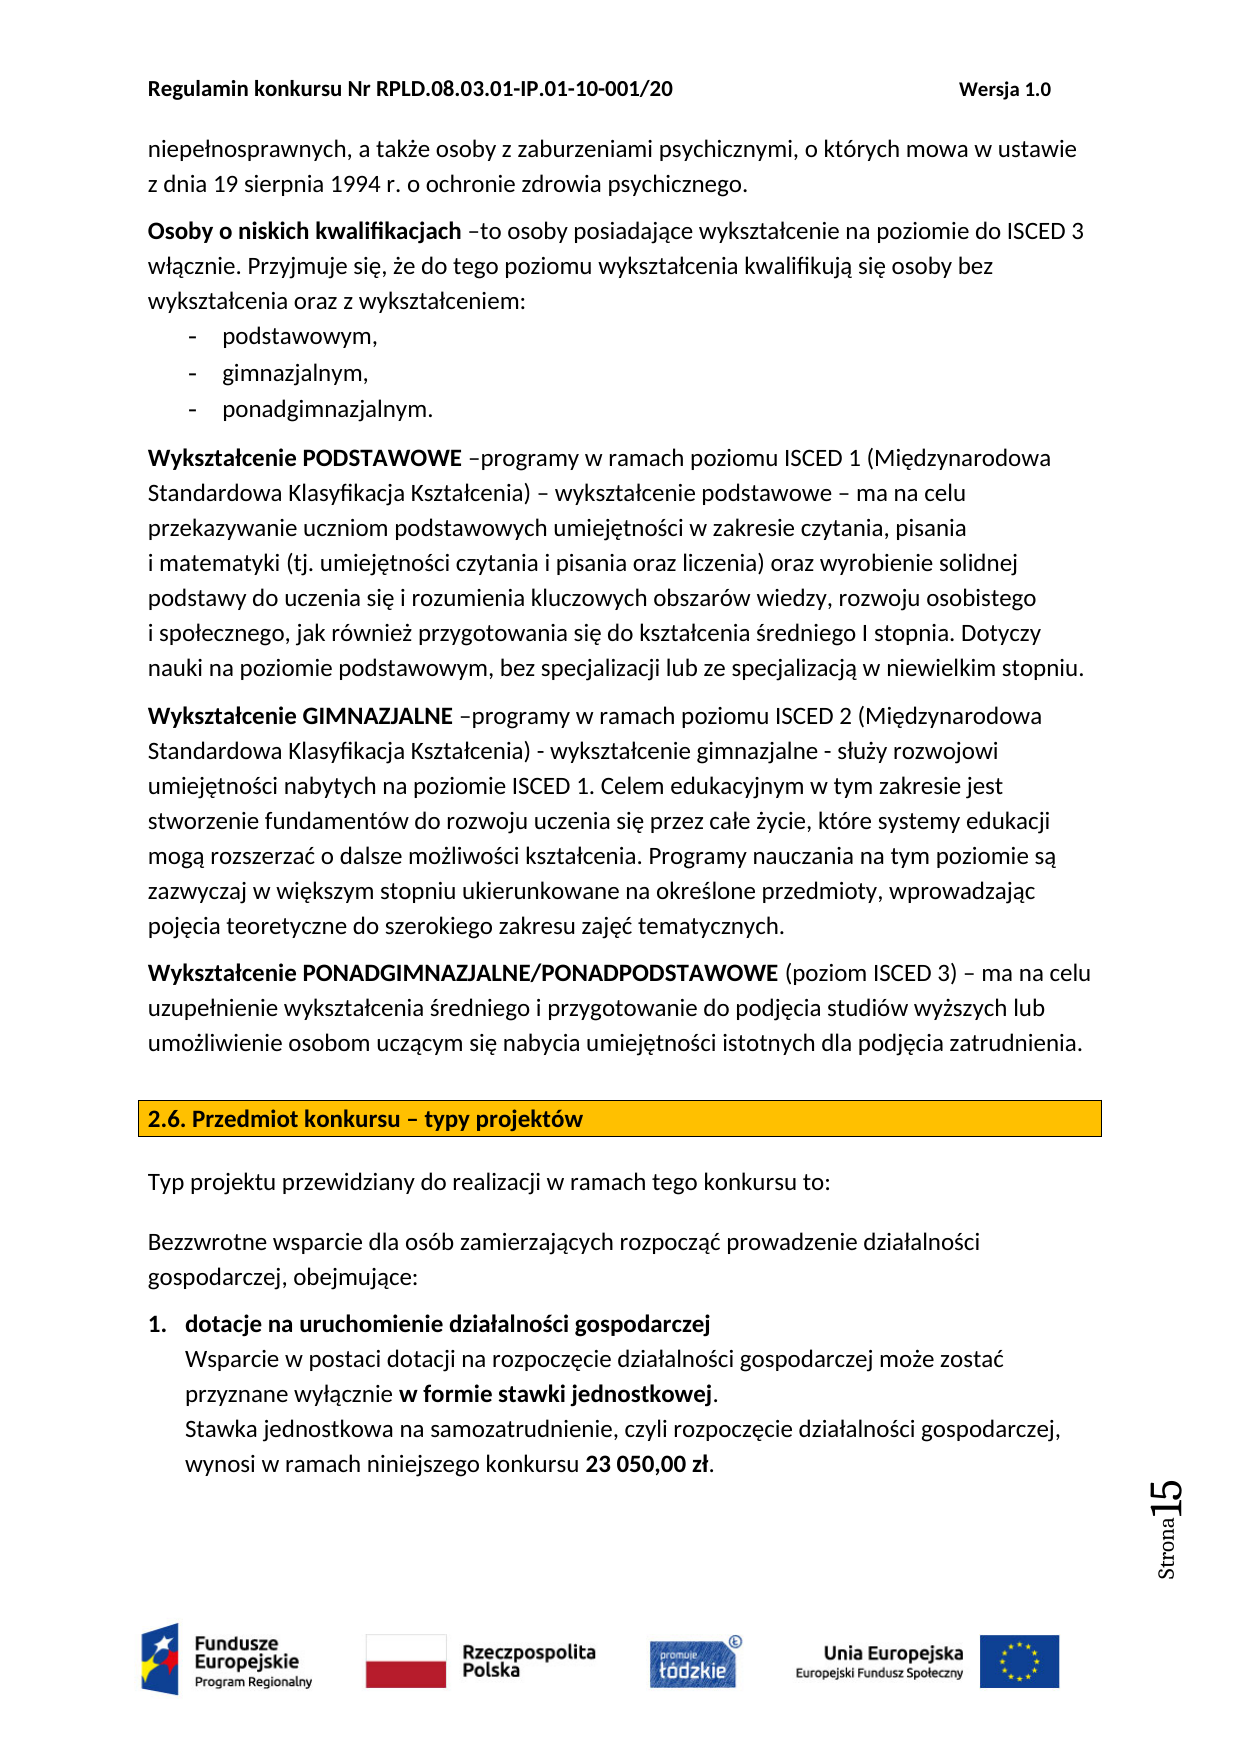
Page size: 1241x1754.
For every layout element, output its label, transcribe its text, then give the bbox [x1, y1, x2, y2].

list Bezzwrotne wsparcie dla osób zamierzających rozpocząć prowadzenie działalności gospodarczej, obejmujące: [148, 1226, 1093, 1292]
text Wykształcenie GIMNAZJALNE –programy w ramach poziomu ISCED 2 (Międzynarodowa Standardowa Klasyfikacja Kształcenia) - wykształcenie gimnazjalne - służy rozwojowi umiejętności nabytych na poziomie ISCED 1. Celem edukacyjnym w tym zakresie jest stworzenie fundamentów do rozwoju uczenia się przez całe życie, które systemy edukacji mogą rozszerzać o dalsze możliwości kształcenia. Programy nauczania na tym poziomie są zazwyczaj w większym stopniu ukierunkowane na określone przedmioty, wprowadzając pojęcia teoretyczne do szerokiego zakresu zajęć tematycznych. [148, 700, 1093, 940]
list Przedmiot konkursu – typy projektów [139, 1101, 1101, 1136]
text Wsparcie w postaci dotacji na rozpoczęcie działalności gospodarczej może zostać przyznane wyłącznie w formie stawki jednostkowej. [185, 1343, 1093, 1409]
list ponadgimnazjalnym. [185, 393, 1093, 425]
list podstawowym, [185, 320, 1093, 352]
text Osoby o niskich kwalifikacjach –to osoby posiadające wykształcenie na poziomie do ISCED 3 włącznie. Przyjmuje się, że do tego poziomu wykształcenia kwalifikują się osoby bez wykształcenia oraz z wykształceniem: [148, 215, 1093, 316]
list gimnazjalnym, [185, 357, 1093, 389]
list Typ projektu przewidziany do realizacji w ramach tego konkursu to: [148, 1166, 1093, 1197]
text Wykształcenie PONADGIMNAZJALNE/PONADPODSTAWOWE (poziom ISCED 3) – ma na celu uzupełnienie wykształcenia średniego i przygotowanie do podjęcia studiów wyższych lub umożliwienie osobom uczącym się nabycia umiejętności istotnych dla podjęcia zatrudnienia. [148, 957, 1093, 1058]
text Wykształcenie PODSTAWOWE –programy w ramach poziomu ISCED 1 (Międzynarodowa Standardowa Klasyfikacja Kształcenia) – wykształcenie podstawowe – ma na celu przekazywanie uczniom podstawowych umiejętności w zakresie czytania, pisania i matematyki (tj. umiejętności czytania i pisania oraz liczenia) oraz wyrobienie solidnej podstawy do uczenia się i rozumienia kluczowych obszarów wiedzy, rozwoju osobistego i społecznego, jak również przygotowania się do kształcenia średniego I stopnia. Dotyczy nauki na poziomie podstawowym, bez specjalizacji lub ze specjalizacją w niewielkim stopniu. [148, 442, 1093, 683]
picture [53, 1561, 1105, 1751]
list dotacje na uruchomienie działalności gospodarczej [148, 1308, 1093, 1339]
text Stawka jednostkowa na samozatrudnienie, czyli rozpoczęcie działalności gospodarczej, wynosi w ramach niniejszego konkursu 23 050,00 zł. [185, 1413, 1093, 1479]
